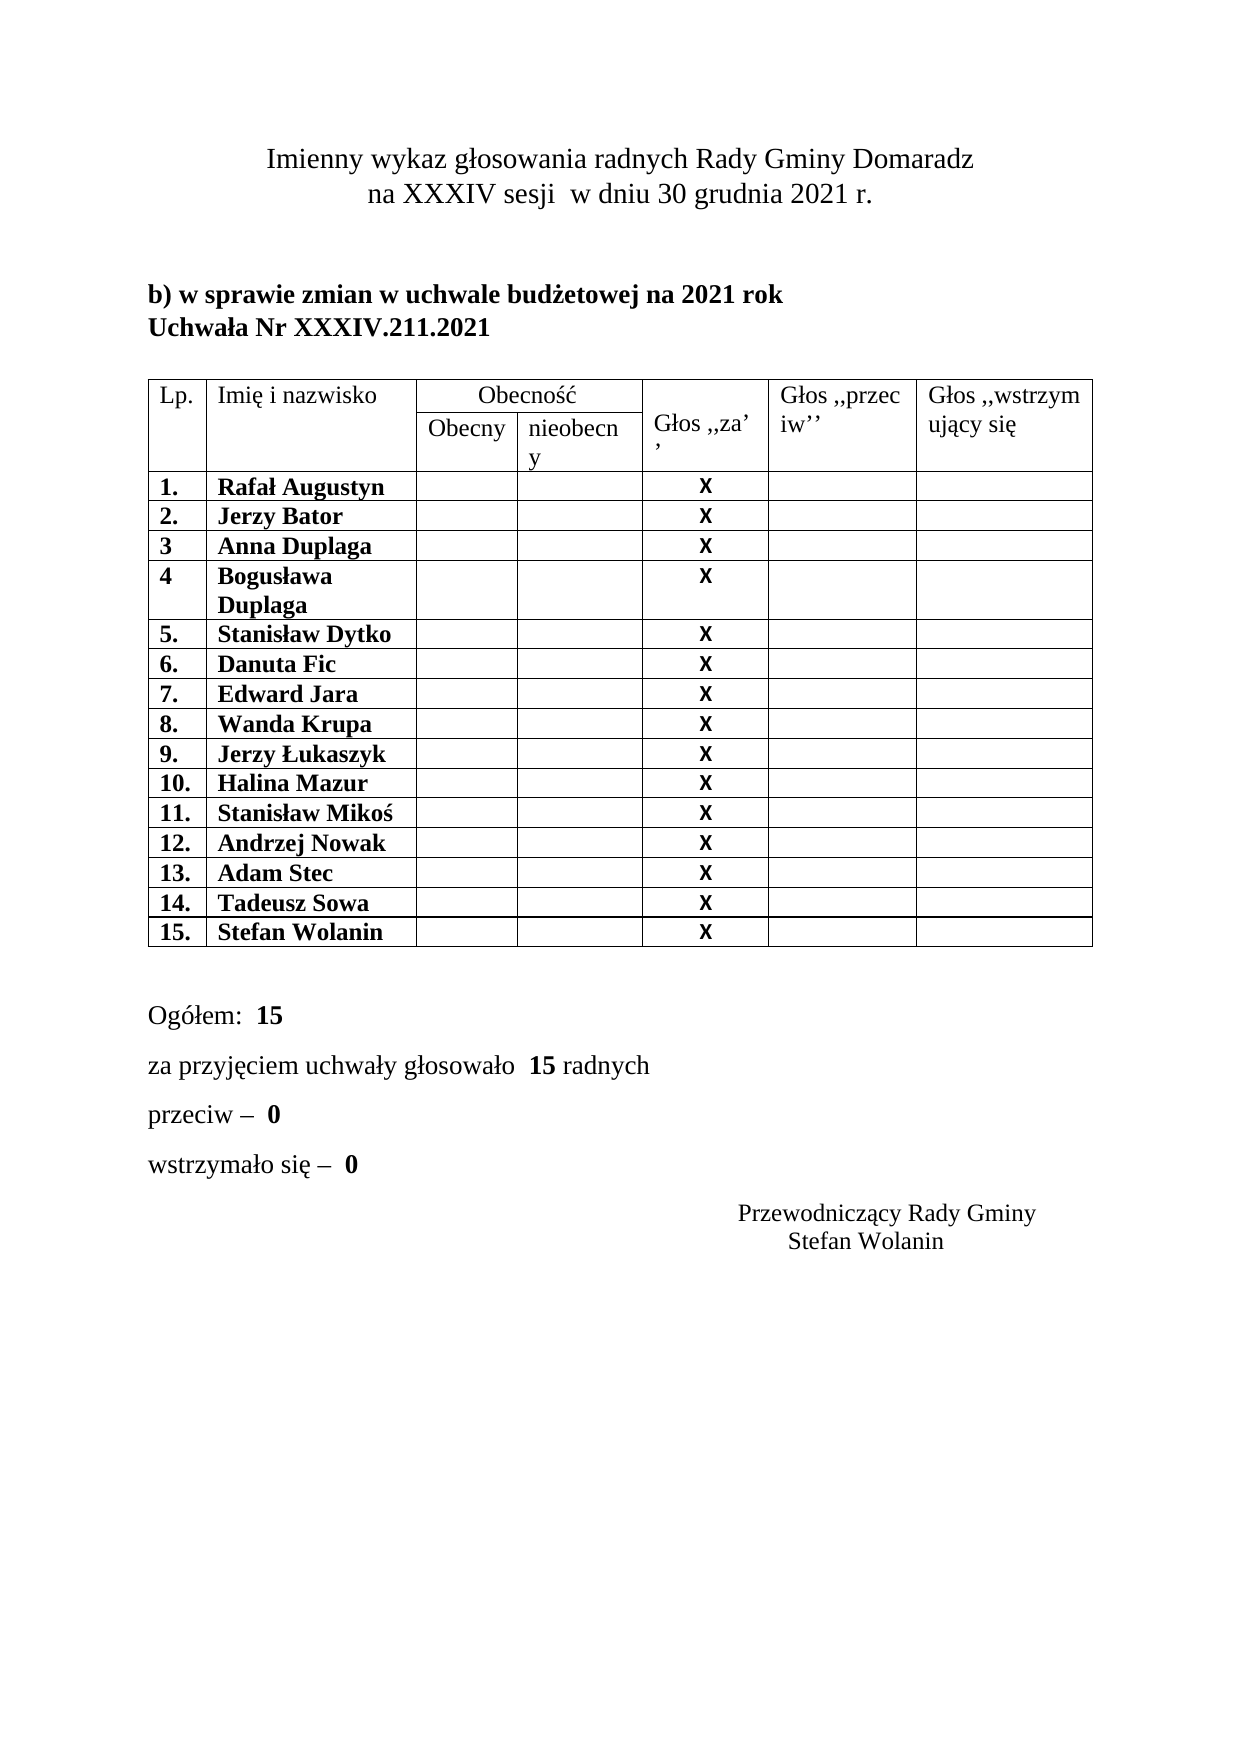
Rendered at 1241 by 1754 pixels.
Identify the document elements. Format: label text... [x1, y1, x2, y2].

table_cell [518, 620, 642, 648]
table_cell X [643, 649, 768, 678]
table_cell Andrzej Nowak [207, 828, 416, 857]
table_cell [769, 649, 916, 678]
table_cell [769, 709, 916, 738]
table_cell [917, 798, 1092, 827]
table_cell [518, 828, 642, 857]
table_cell X [643, 828, 768, 857]
table_cell Stefan Wolanin [207, 918, 416, 946]
table_cell [917, 918, 1092, 946]
table_cell Halina Mazur [207, 769, 416, 797]
table_cell Stanisław Mikoś [207, 798, 416, 827]
table_cell Wanda Krupa [207, 709, 416, 738]
table_cell [518, 858, 642, 887]
table_cell nieobecny [518, 413, 642, 471]
table_cell 8. [149, 709, 206, 738]
table_cell Anna Duplaga [207, 531, 416, 560]
table_cell [518, 472, 642, 500]
table_cell [417, 501, 517, 530]
table_cell [417, 531, 517, 560]
table_cell [518, 531, 642, 560]
table_cell 4 [149, 561, 206, 618]
table_cell 7. [149, 679, 206, 708]
table_cell Rafał Augustyn [207, 472, 416, 500]
table_cell [917, 561, 1092, 618]
table_cell 1. [149, 472, 206, 500]
table_cell [518, 649, 642, 678]
table_header Lp. [149, 380, 206, 471]
table_cell 12. [149, 828, 206, 857]
table_cell [518, 679, 642, 708]
table_header Imię i nazwisko [207, 380, 416, 471]
table_cell X [643, 888, 768, 916]
table_cell Tadeusz Sowa [207, 888, 416, 916]
text za przyjęciem uchwały głosowało 15 radnych [148, 1049, 1093, 1080]
table_cell X [643, 561, 768, 618]
table_cell [769, 561, 916, 618]
table_cell 3 [149, 531, 206, 560]
text przeciw – 0 [148, 1098, 1093, 1130]
text Imienny wykaz głosowania radnych Rady Gminy Domaradz na XXXIV sesji w dniu 30 grudnia 2021 r. [148, 141, 1093, 210]
table_cell [417, 620, 517, 648]
table_cell 6. [149, 649, 206, 678]
table_cell [417, 649, 517, 678]
table_cell [917, 739, 1092, 767]
table_cell [917, 620, 1092, 648]
table_cell [518, 769, 642, 797]
table_cell X [643, 679, 768, 708]
table_cell [917, 649, 1092, 678]
table_cell [518, 888, 642, 916]
table_header Głos ,,przeciw’’ [769, 380, 916, 471]
table_cell [417, 858, 517, 887]
text Uchwała Nr XXXIV.211.2021 [148, 311, 1093, 342]
table_cell Adam Stec [207, 858, 416, 887]
table_cell [417, 828, 517, 857]
table_cell [769, 739, 916, 767]
table_header Głos ,,wstrzymujący się [917, 380, 1092, 471]
table_cell [769, 888, 916, 916]
table_cell X [643, 858, 768, 887]
table_cell [769, 858, 916, 887]
table_cell Jerzy Bator [207, 501, 416, 530]
table_cell Bogusława Duplaga [207, 561, 416, 618]
table_cell [417, 769, 517, 797]
table_cell [917, 828, 1092, 857]
table_cell [917, 501, 1092, 530]
table_cell X [643, 501, 768, 530]
table_cell [769, 828, 916, 857]
table_cell [518, 561, 642, 618]
table_cell [518, 918, 642, 946]
table_cell Obecny [417, 413, 517, 471]
table_cell [417, 798, 517, 827]
text Przewodniczący Rady Gminy [148, 1198, 1093, 1226]
table_cell 10. [149, 769, 206, 797]
table_cell 11. [149, 798, 206, 827]
table_cell [917, 858, 1092, 887]
table_cell [769, 501, 916, 530]
table_cell [769, 620, 916, 648]
table_cell [518, 709, 642, 738]
table_cell [917, 679, 1092, 708]
table_header Obecność [417, 380, 642, 412]
text Ogółem: 15 [148, 999, 1093, 1031]
table_cell [917, 888, 1092, 916]
table_cell [518, 798, 642, 827]
table_cell X [643, 918, 768, 946]
table_cell 13. [149, 858, 206, 887]
table_cell 15. [149, 918, 206, 946]
table_cell [518, 501, 642, 530]
table_cell X [643, 739, 768, 767]
table_cell X [643, 620, 768, 648]
table_cell [917, 769, 1092, 797]
table_cell [417, 709, 517, 738]
table_cell [769, 472, 916, 500]
table_cell [417, 561, 517, 618]
table_cell Danuta Fic [207, 649, 416, 678]
table_cell Jerzy Łukaszyk [207, 739, 416, 767]
table_cell [769, 531, 916, 560]
table_cell [769, 769, 916, 797]
table_cell [769, 679, 916, 708]
text Stefan Wolanin [148, 1226, 1093, 1255]
text b) w sprawie zmian w uchwale budżetowej na 2021 rok [148, 278, 1093, 309]
table_cell [769, 918, 916, 946]
table_cell [917, 531, 1092, 560]
table_cell [417, 679, 517, 708]
table_cell [917, 709, 1092, 738]
table_cell 9. [149, 739, 206, 767]
table_cell [769, 798, 916, 827]
table_cell Edward Jara [207, 679, 416, 708]
table_cell X [643, 769, 768, 797]
table_cell X [643, 798, 768, 827]
table_cell [417, 472, 517, 500]
table_cell X [643, 531, 768, 560]
table_cell [417, 739, 517, 767]
text wstrzymało się – 0 [148, 1148, 1093, 1179]
table_cell 2. [149, 501, 206, 530]
table_cell 14. [149, 888, 206, 916]
table_cell [417, 888, 517, 916]
table_header Głos ,,za’’ [643, 380, 768, 471]
table_cell 5. [149, 620, 206, 648]
table_cell X [643, 472, 768, 500]
table_cell [917, 472, 1092, 500]
table_cell [417, 918, 517, 946]
table_cell X [643, 709, 768, 738]
table_cell [518, 739, 642, 767]
table_cell Stanisław Dytko [207, 620, 416, 648]
